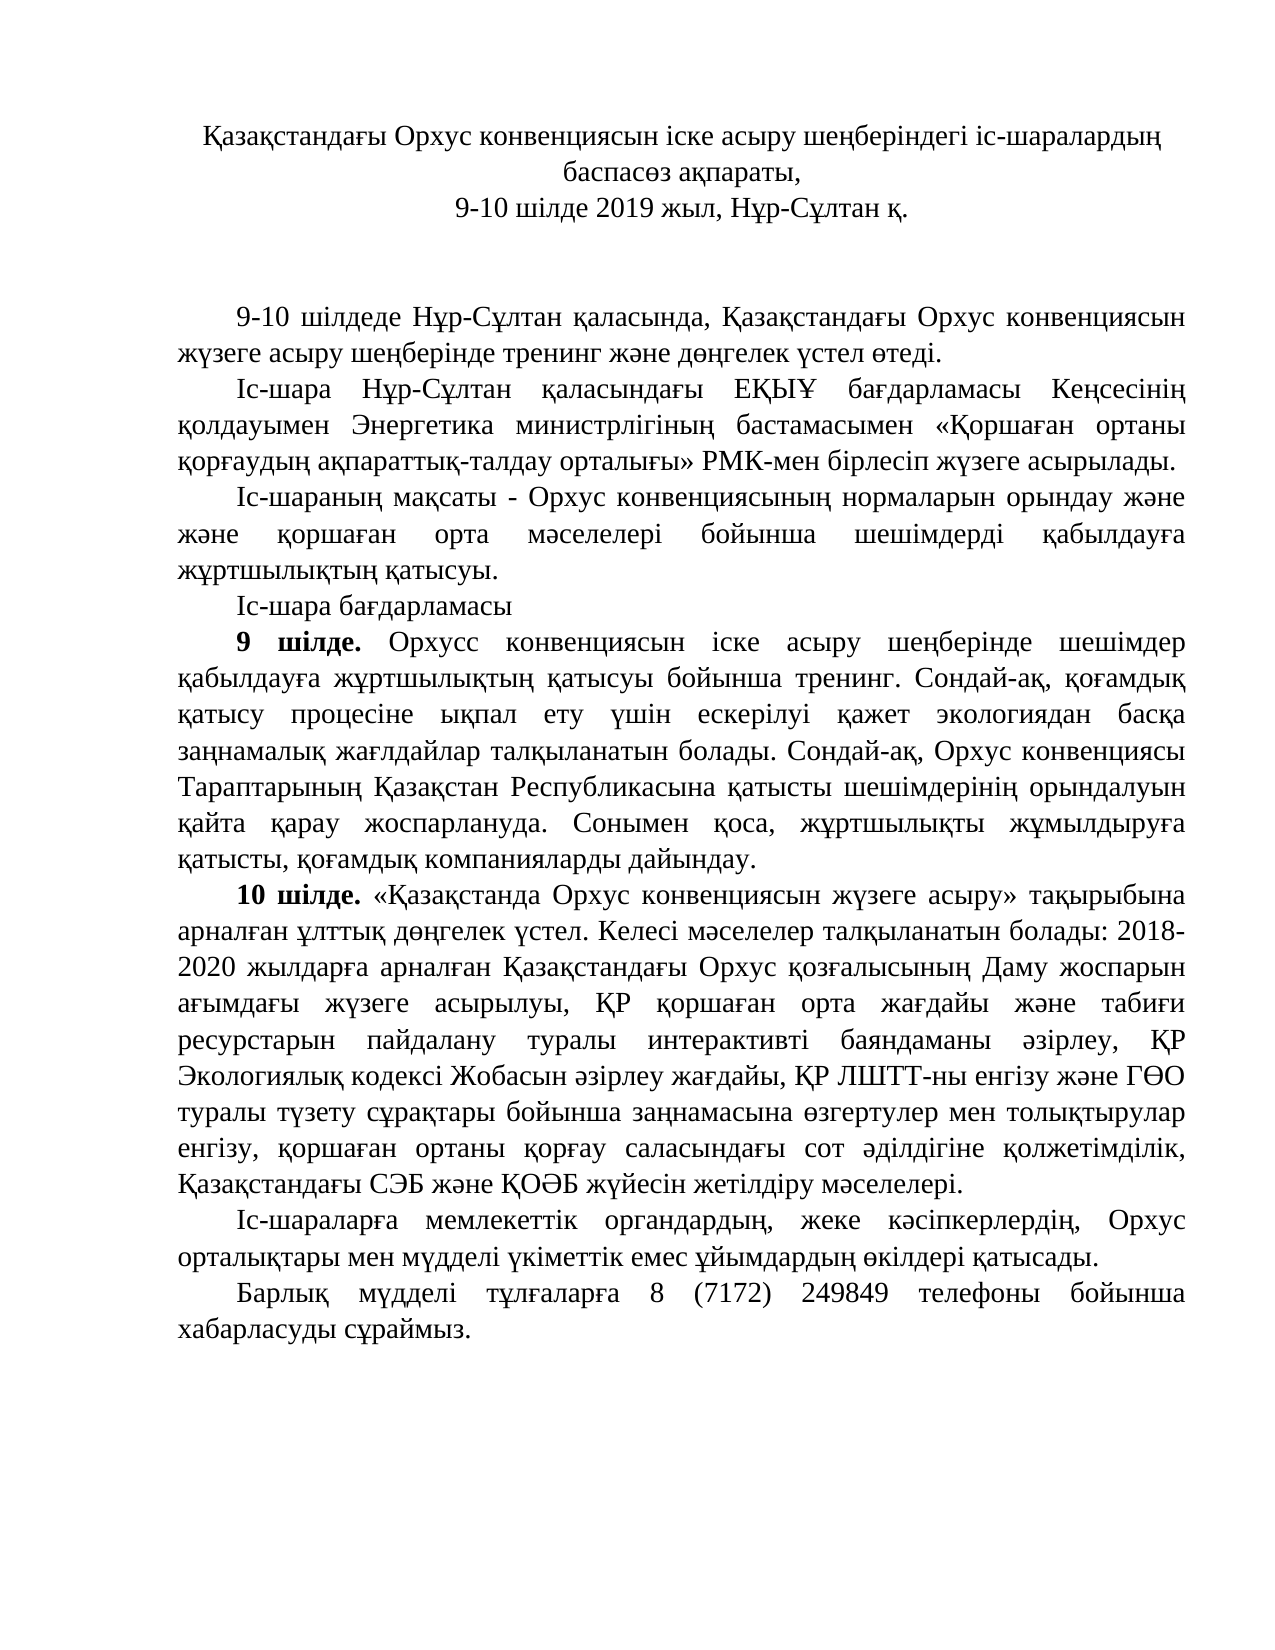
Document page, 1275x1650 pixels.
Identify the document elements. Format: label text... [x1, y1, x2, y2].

text 9 шілде. Орхусс конвенциясын іске асыру шеңберінде шешімдер қабылдауға жұртшылықтың қатысуы бойынша тренинг. Сондай-ақ, қоғамдық қатысу процесіне ықпал ету үшін ескерілуі қажет экологиядан басқа заңнамалық жағлдайлар талқыланатын болады. Сондай-ақ, Орхус конвенциясы Тараптарының Қазақстан Республикасына қатысты шешімдерінің орындалуын қайта қарау жоспарлануда. Сонымен қоса, жұртшылықты жұмылдыруға қатысты, қоғамдық компанияларды дайындау. [177, 624, 1186, 874]
text 9-10 шілде 2019 жыл, Нұр-Сұлтан қ. [177, 190, 1186, 224]
text Іс-шара бағдарламасы [177, 588, 1186, 622]
text Іс-шара Нұр-Сұлтан қаласындағы ЕҚЫҰ бағдарламасы Кеңсесінің қолдауымен Энергетика министрлігіның бастамасымен «Қоршаған ортаны қорғаудың ақпараттық-талдау орталығы» РМК-мен бірлесіп жүзеге асырылады. [177, 371, 1186, 477]
text Іс-шараларға мемлекеттік органдардың, жеке кәсіпкерлердің, Орхус орталықтары мен мүдделі үкіметтік емес ұйымдардың өкілдері қатысады. [177, 1202, 1186, 1272]
text 10 шілде. «Қазақстанда Орхус конвенциясын жүзеге асыру» тақырыбына арналған ұлттық дөңгелек үстел. Келесі мәселелер талқыланатын болады: 2018-2020 жылдарға арналған Қазақстандағы Орхус қозғалысының Даму жоспарын ағымдағы жүзеге асырылуы, ҚР қоршаған орта жағдайы және табиғи ресурстарын пайдалану туралы интерактивті баяндаманы әзірлеу, ҚР Экологиялық кодексі Жобасын әзірлеу жағдайы, ҚР ЛШТТ-ны енгізу және ГӨО туралы түзету сұрақтары бойынша заңнамасына өзгертулер мен толықтырулар енгізу, қоршаған ортаны қорғау саласындағы сот әділдігіне қолжетімділік, Қазақстандағы СЭБ және ҚОӘБ жүйесін жетілдіру мәселелері. [177, 877, 1186, 1200]
text Қазақстандағы Орхус конвенциясын іске асыру шеңберіндегі іс-шаралардың баспасөз ақпараты, [177, 118, 1186, 188]
text Барлық мүдделі тұлғаларға 8 (7172) 249849 телефоны бойынша хабарласуды сұраймыз. [177, 1275, 1186, 1344]
text 9-10 шілдеде Нұр-Сұлтан қаласында, Қазақстандағы Орхус конвенциясын жүзеге асыру шеңберінде тренинг және дөңгелек үстел өтеді. [177, 299, 1186, 368]
text Іс-шараның мақсаты - Орхус конвенциясының нормаларын орындау және және қоршаған орта мәселелері бойынша шешімдерді қабылдауға жұртшылықтың қатысуы. [177, 479, 1186, 585]
